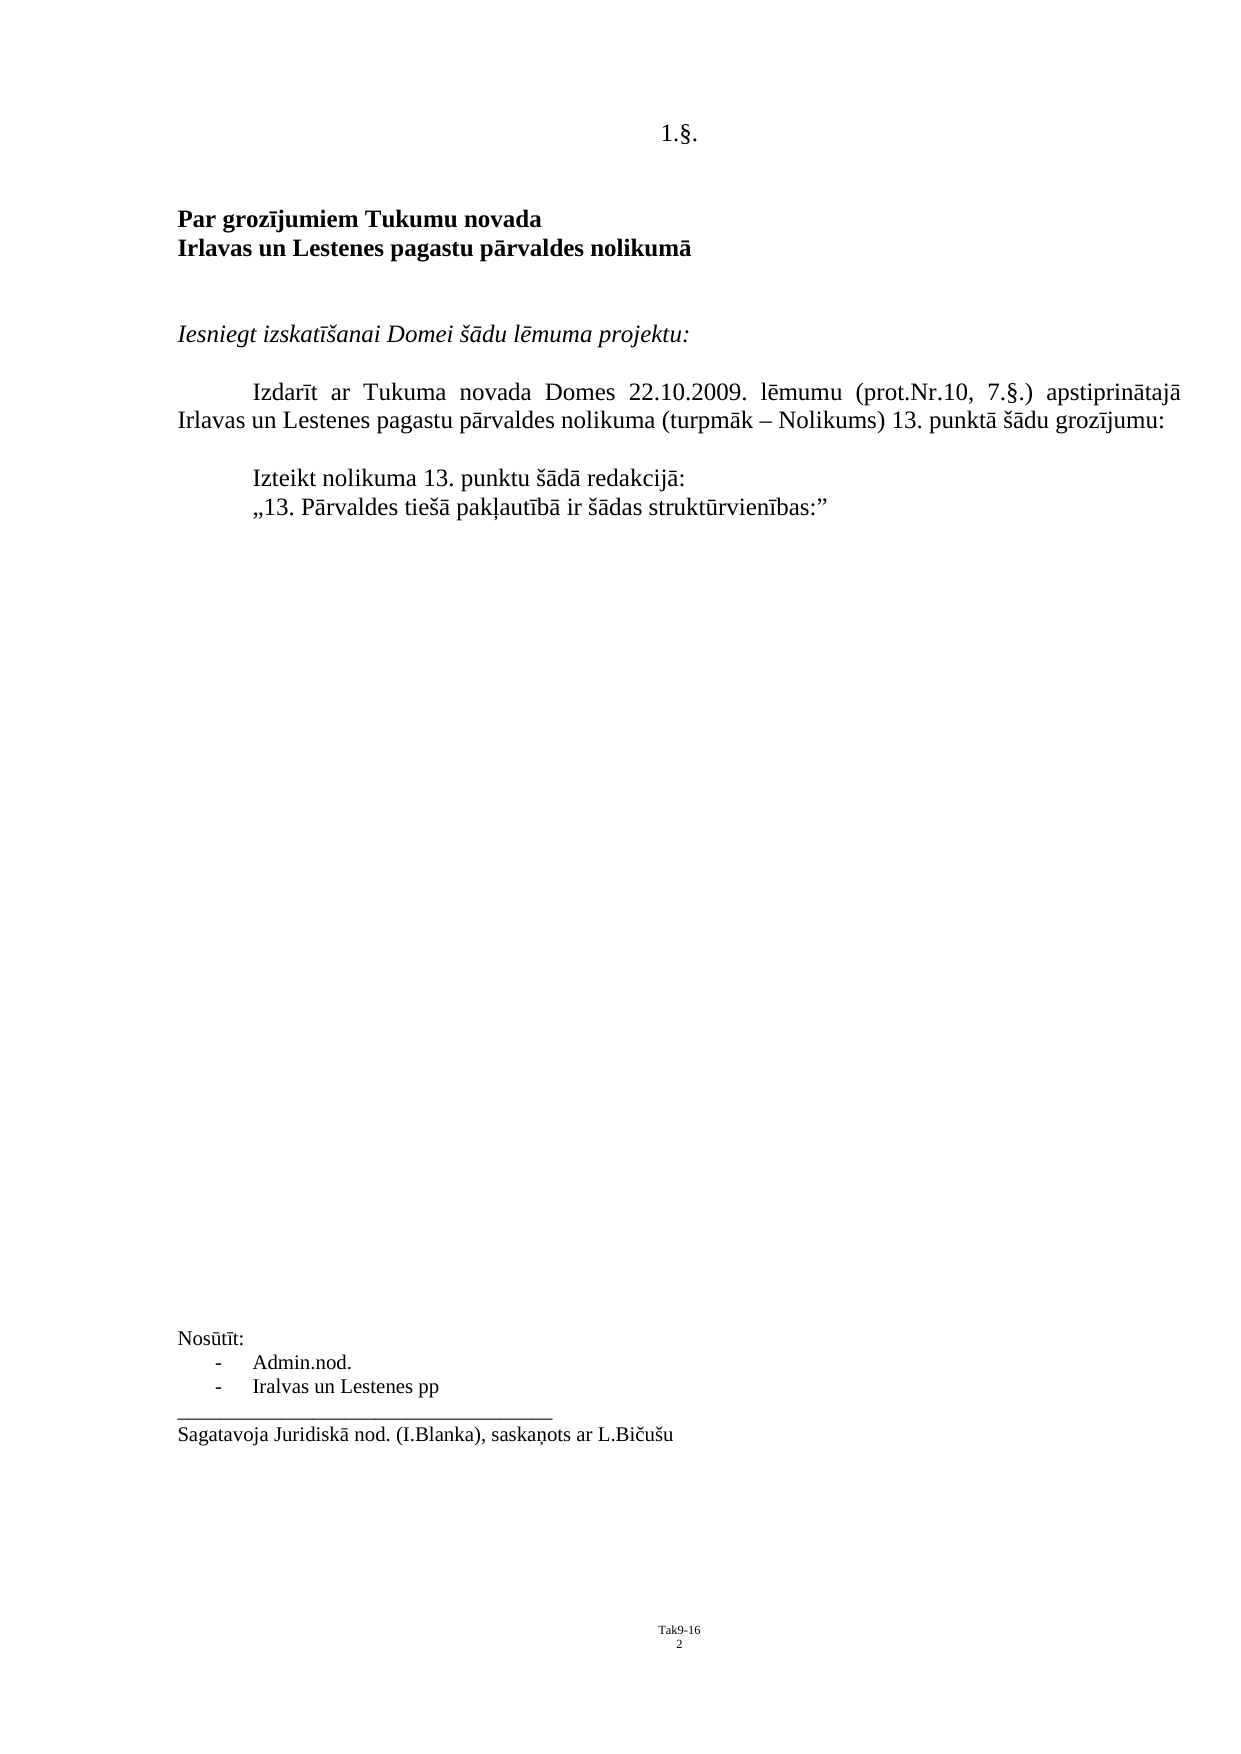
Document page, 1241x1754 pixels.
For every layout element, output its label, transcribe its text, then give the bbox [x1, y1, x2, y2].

text „13. Pārvaldes tiešā pakļautībā ir šādas struktūrvienības:” [177, 492, 1181, 521]
text Izdarīt ar Tukuma novada Domes 22.10.2009. lēmumu (prot.Nr.10, 7.§.) apstiprinātajā Irlavas un Lestenes pagastu pārvaldes nolikuma (turpmāk – Nolikums) 13. punktā šādu grozījumu: [177, 377, 1181, 434]
text ____________________________________ [177, 1398, 1181, 1422]
text 1.§. [177, 118, 1181, 147]
text Irlavas un Lestenes pagastu pārvaldes nolikumā [177, 233, 1181, 262]
text Par grozījumiem Tukumu novada [177, 204, 1181, 233]
text Iesniegt izskatīšanai Domei šādu lēmuma projektu: [177, 319, 1181, 348]
text Nosūtīt: [177, 1326, 1181, 1350]
list Admin.nod. [215, 1350, 1181, 1374]
text Sagatavoja Juridiskā nod. (I.Blanka), saskaņots ar L.Bičušu [177, 1422, 1181, 1446]
list Iralvas un Lestenes pp [215, 1374, 1181, 1398]
text Izteikt nolikuma 13. punktu šādā redakcijā: [177, 463, 1181, 492]
